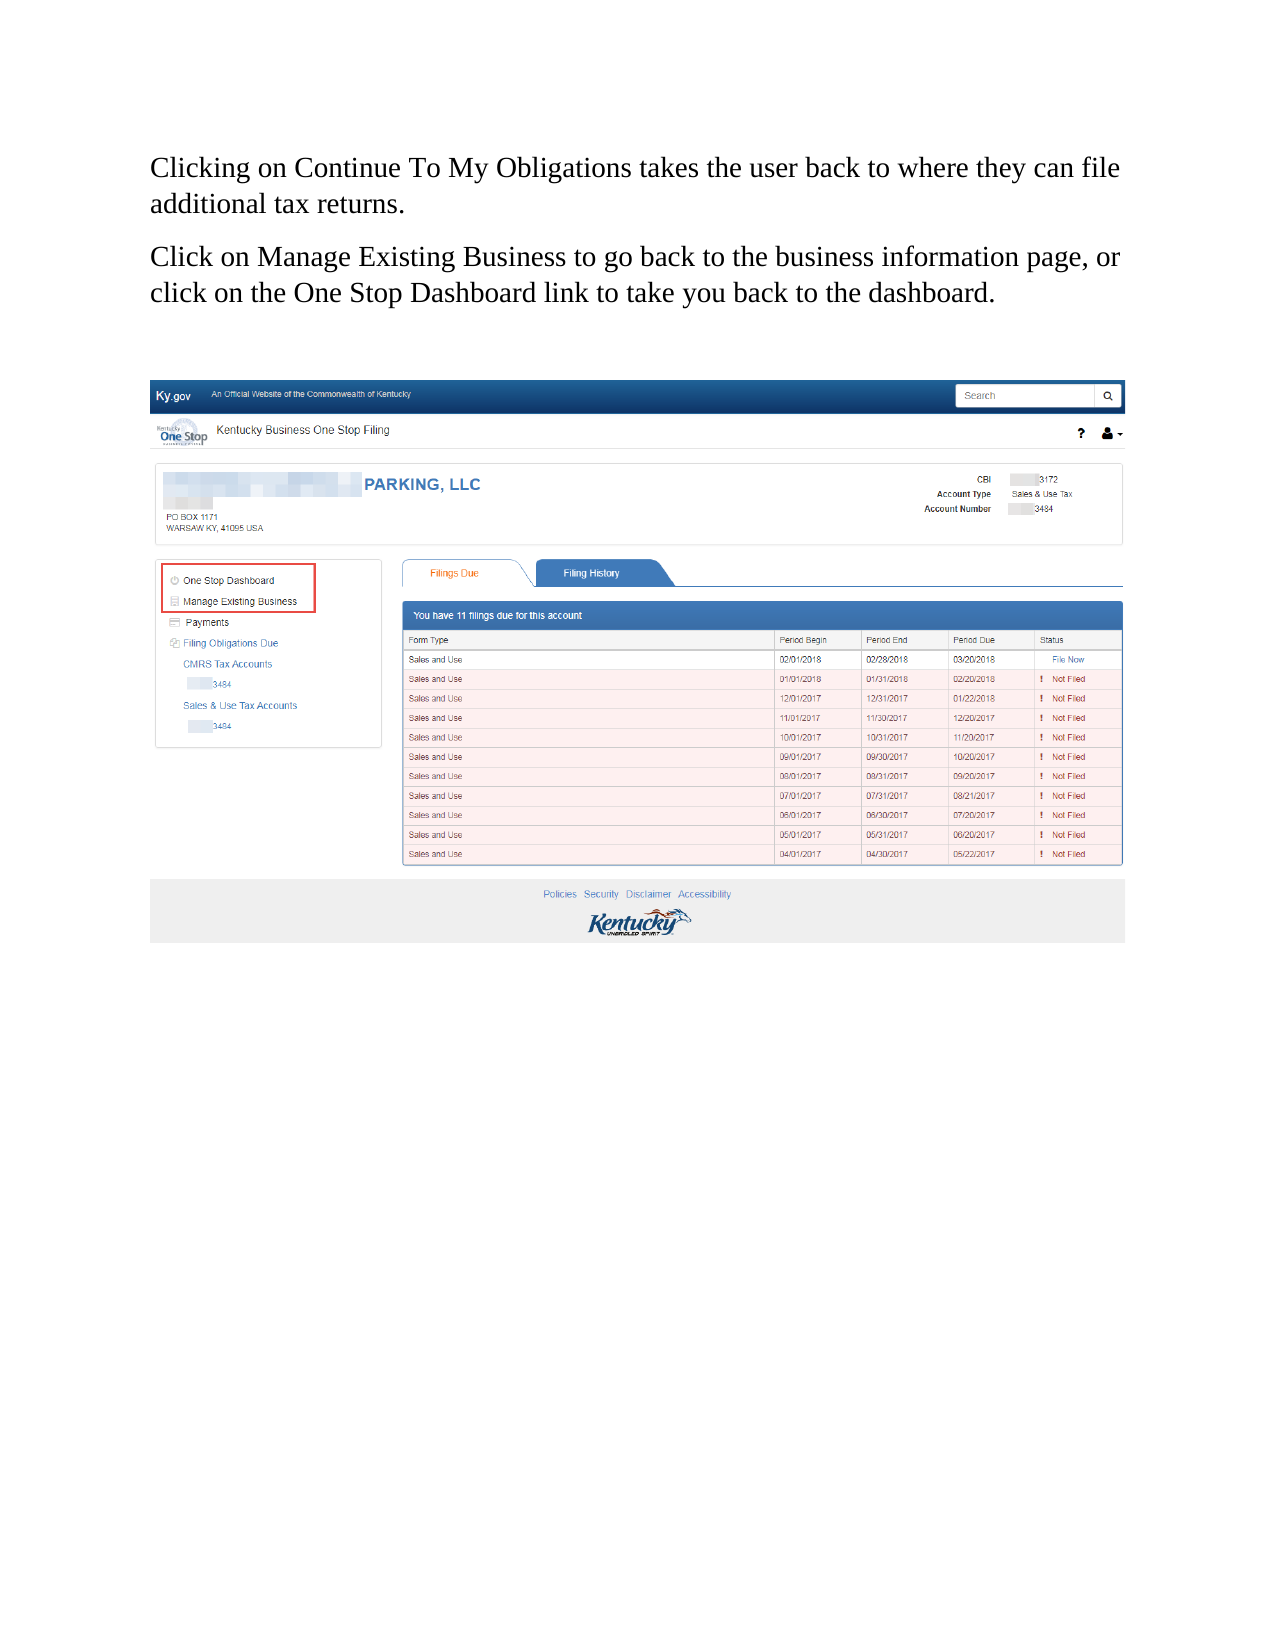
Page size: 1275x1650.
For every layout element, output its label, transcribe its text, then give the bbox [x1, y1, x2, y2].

text Clicking on Continue To My Obligations takes the user back to where they can file additional tax returns. [150, 150, 1125, 220]
picture [150, 380, 1125, 943]
text Click on Manage Existing Business to go back to the business information page, or click on the One Stop Dashboard link to take you back to the dashboard. [150, 239, 1125, 309]
